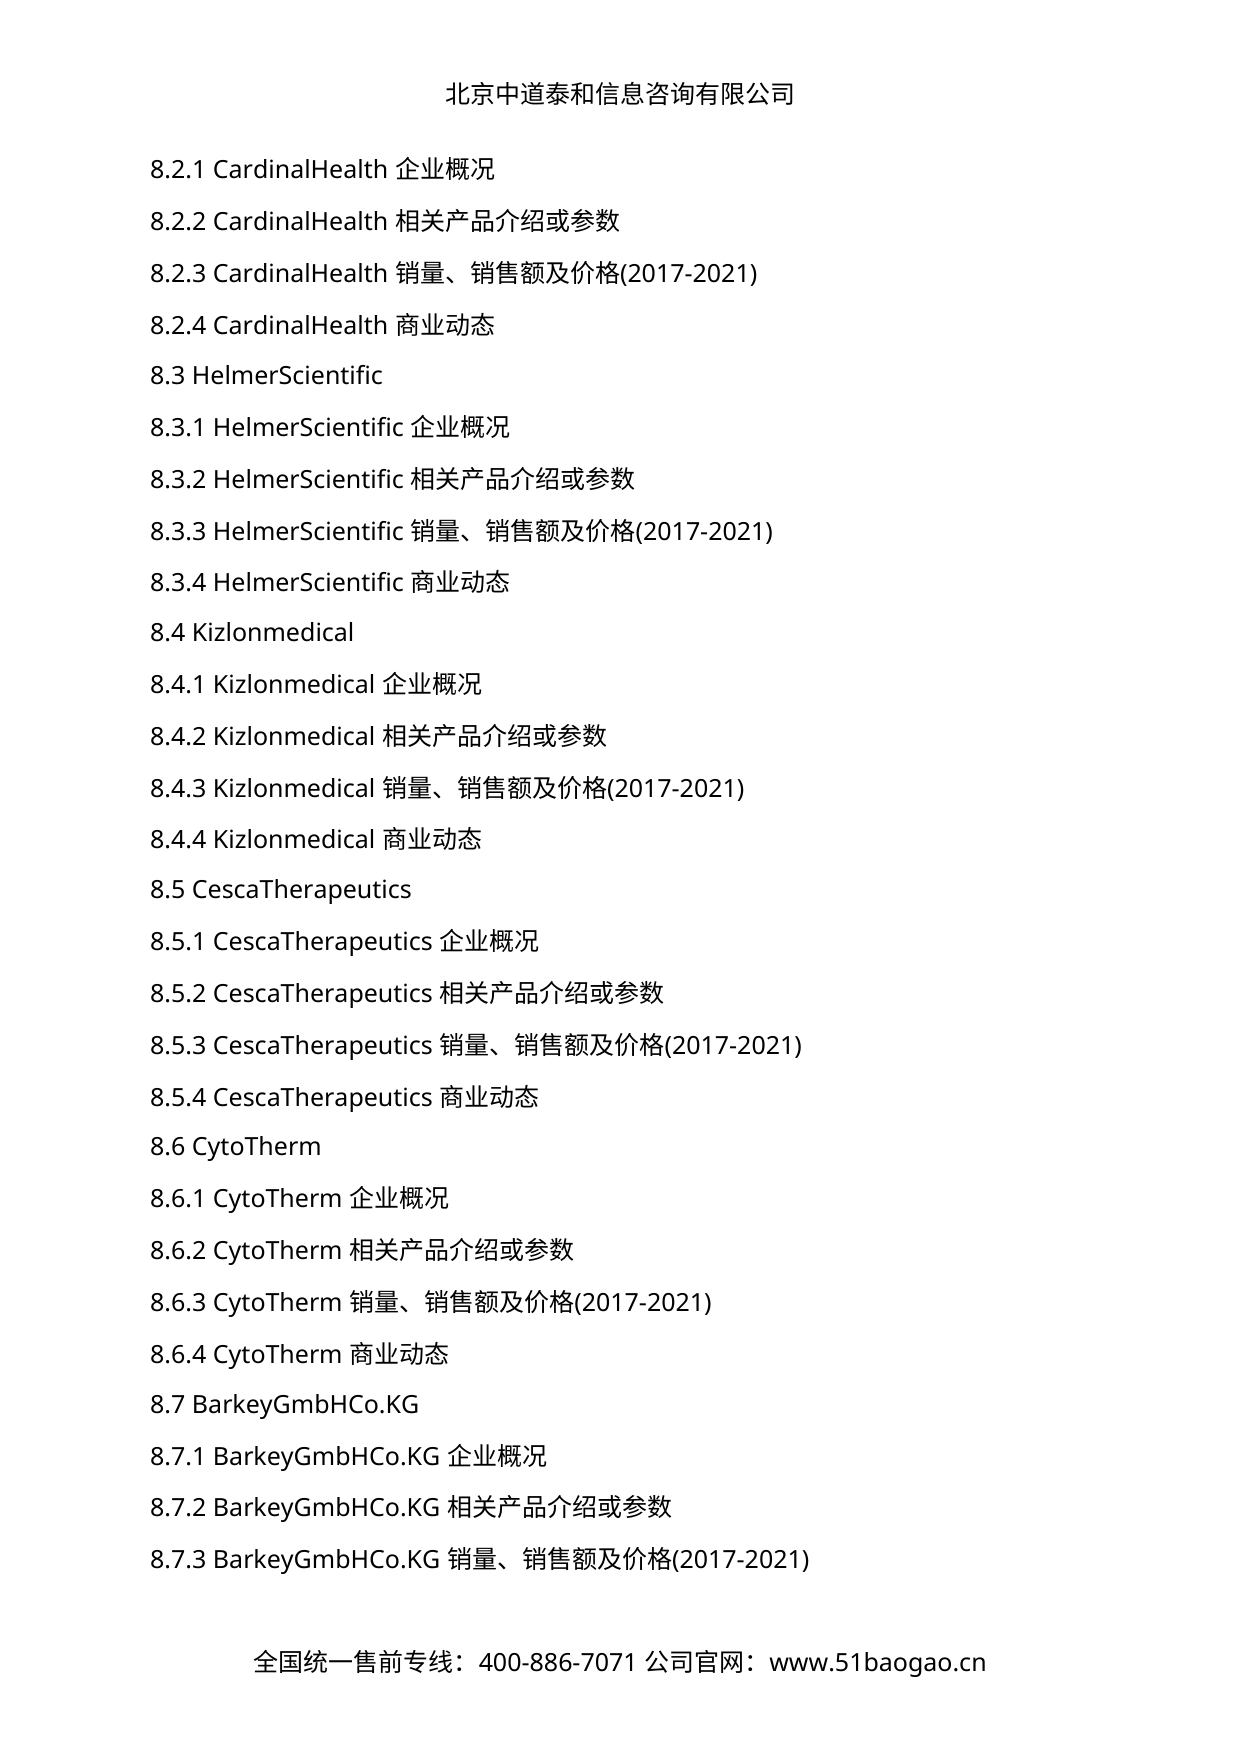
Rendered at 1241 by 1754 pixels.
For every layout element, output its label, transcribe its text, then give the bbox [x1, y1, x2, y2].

text 8.5.2 CescaTherapeutics 相关产品介绍或参数 [150, 973, 1090, 1010]
text 8.4.3 Kizlonmedical 销量、销售额及价格(2017-2021) [150, 768, 1090, 804]
text 8.6.1 CytoTherm 企业概况 [150, 1179, 1090, 1215]
text 8.7.1 BarkeyGmbHCo.KG 企业概况 [150, 1436, 1090, 1472]
text 8.7.3 BarkeyGmbHCo.KG 销量、销售额及价格(2017-2021) [150, 1540, 1090, 1576]
text 8.6 CytoTherm [150, 1129, 1090, 1163]
text 8.5 CescaTherapeutics [150, 872, 1090, 906]
text 8.5.1 CescaTherapeutics 企业概况 [150, 922, 1090, 958]
text 8.4.1 Kizlonmedical 企业概况 [150, 664, 1090, 701]
text 8.3.1 HelmerScientific 企业概况 [150, 407, 1090, 443]
text 8.5.4 CescaTherapeutics 商业动态 [150, 1077, 1090, 1113]
text 8.6.2 CytoTherm 相关产品介绍或参数 [150, 1231, 1090, 1267]
text 8.3.4 HelmerScientific 商业动态 [150, 563, 1090, 599]
text 8.7.2 BarkeyGmbHCo.KG 相关产品介绍或参数 [150, 1488, 1090, 1524]
text 8.3.3 HelmerScientific 销量、销售额及价格(2017-2021) [150, 511, 1090, 547]
text 8.4.2 Kizlonmedical 相关产品介绍或参数 [150, 716, 1090, 752]
text 8.7 BarkeyGmbHCo.KG [150, 1386, 1090, 1420]
text 8.4.4 Kizlonmedical 商业动态 [150, 820, 1090, 856]
text 8.2.3 CardinalHealth 销量、销售额及价格(2017-2021) [150, 254, 1090, 290]
text 8.2.4 CardinalHealth 商业动态 [150, 306, 1090, 342]
text 8.4 Kizlonmedical [150, 615, 1090, 649]
text 8.3 HelmerScientific [150, 357, 1090, 392]
text 8.3.2 HelmerScientific 相关产品介绍或参数 [150, 459, 1090, 495]
text 8.5.3 CescaTherapeutics 销量、销售额及价格(2017-2021) [150, 1025, 1090, 1062]
text 8.2.1 CardinalHealth 企业概况 [150, 150, 1090, 186]
text 8.2.2 CardinalHealth 相关产品介绍或参数 [150, 202, 1090, 238]
text 8.6.3 CytoTherm 销量、销售额及价格(2017-2021) [150, 1282, 1090, 1319]
text 8.6.4 CytoTherm 商业动态 [150, 1334, 1090, 1371]
